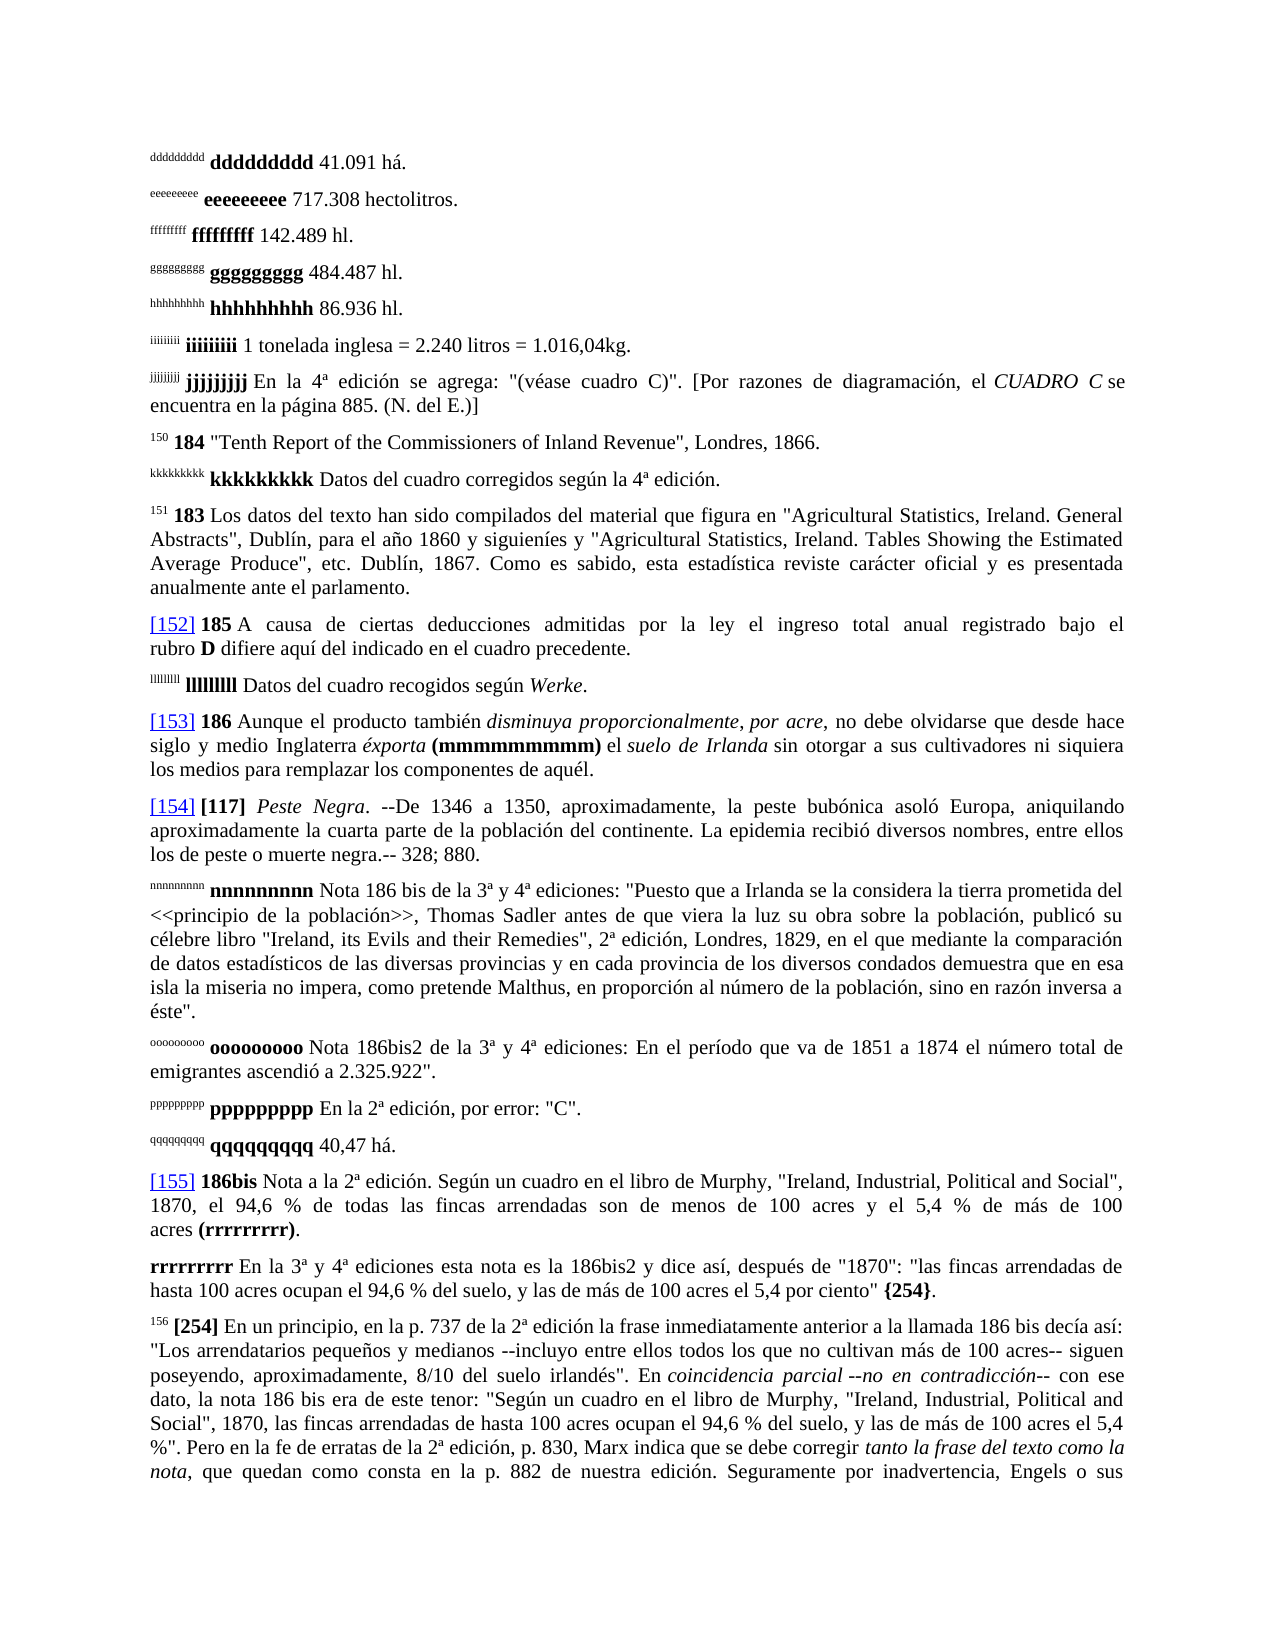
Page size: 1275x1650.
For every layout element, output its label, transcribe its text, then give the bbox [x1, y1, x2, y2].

text 151 183 Los datos del texto han sido compilados del material que figura en "Agricultural Statistics, Ireland. General Abstracts", Dublín, para el año 1860 y siguieníes y "Agricultural Statistics, Ireland. Tables Showing the Estimated Average Produce", etc. Dublín, 1867. Como es sabido, esta estadística reviste carácter oficial y es presentada anualmente ante el parlamento. [150, 503, 1125, 599]
text fffffffff fffffffff 142.489 hl. [150, 223, 1125, 247]
text qqqqqqqqq qqqqqqqqq 40,47 há. [150, 1132, 1125, 1157]
text ppppppppp ppppppppp En la 2ª edición, por error: "C". [150, 1096, 1125, 1120]
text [150, 1314, 1125, 1483]
text ggggggggg ggggggggg 484.487 hl. [150, 260, 1125, 284]
text jjjjjjjjj jjjjjjjjj En la 4ª edición se agrega: "(véase cuadro C)". [Por razones de diagramación, el CUADRO C se encuentra en la página 885. (N. del E.)] [150, 369, 1125, 417]
text hhhhhhhhh hhhhhhhhh 86.936 hl. [150, 296, 1125, 320]
text ooooooooo ooooooooo Nota 186bis2 de la 3ª y 4ª ediciones: En el período que va de 1851 a 1874 el número total de emigrantes ascendió a 2.325.922". [150, 1035, 1125, 1083]
text kkkkkkkkk kkkkkkkkk Datos del cuadro corregidos según la 4ª edición. [150, 467, 1125, 491]
text [155] 186bis Nota a la 2ª edición. Según un cuadro en el libro de Murphy, "Ireland, Industrial, Political and Social", 1870, el 94,6 % de todas las fincas arrendadas son de menos de 100 acres y el 5,4 % de más de 100 acres (rrrrrrrrr). [150, 1169, 1125, 1241]
text [154] [117] Peste Negra. --De 1346 a 1350, aproximadamente, la peste bubónica asoló Europa, aniquilando aproximadamente la cuarta parte de la población del continente. La epidemia recibió diversos nombres, entre ellos los de peste o muerte negra.-- 328; 880. [150, 794, 1125, 866]
text nnnnnnnnn nnnnnnnnn Nota 186 bis de la 3ª y 4ª ediciones: "Puesto que a Irlanda se la considera la tierra prometida del <<principio de la población>>, Thomas Sadler antes de que viera la luz su obra sobre la población, publicó su célebre libro "Ireland, its Evils and their Remedies", 2ª edición, Londres, 1829, en el que mediante la comparación de datos estadísticos de las diversas provincias y en cada provincia de los diversos condados demuestra que en esa isla la miseria no impera, como pretende Malthus, en proporción al número de la población, sino en razón inversa a éste". [150, 878, 1125, 1023]
text 150 184 "Tenth Report of the Commissioners of Inland Revenue", Londres, 1866. [150, 430, 1125, 454]
text rrrrrrrrr En la 3ª y 4ª ediciones esta nota es la 186bis2 y dice así, después de "1870": "las fincas arrendadas de hasta 100 acres ocupan el 94,6 % del suelo, y las de más de 100 acres el 5,4 por ciento" {254}. [150, 1254, 1125, 1302]
text lllllllll lllllllll Datos del cuadro recogidos según Werke. [150, 672, 1125, 697]
text eeeeeeeee eeeeeeeee 717.308 hectolitros. [150, 187, 1125, 211]
text ddddddddd ddddddddd 41.091 há. [150, 150, 1125, 174]
text [153] 186 Aunque el producto también disminuya proporcionalmente, por acre, no debe olvidarse que desde hace siglo y medio Inglaterra éxporta (mmmmmmmmm) el suelo de Irlanda sin otorgar a sus cultivadores ni siquiera los medios para remplazar los componentes de aquél. [150, 709, 1125, 781]
text iiiiiiiii iiiiiiiii 1 tonelada inglesa = 2.240 litros = 1.016,04kg. [150, 333, 1125, 357]
text [152] 185 A causa de ciertas deducciones admitidas por la ley el ingreso total anual registrado bajo el rubro D difiere aquí del indicado en el cuadro precedente. [150, 612, 1125, 660]
